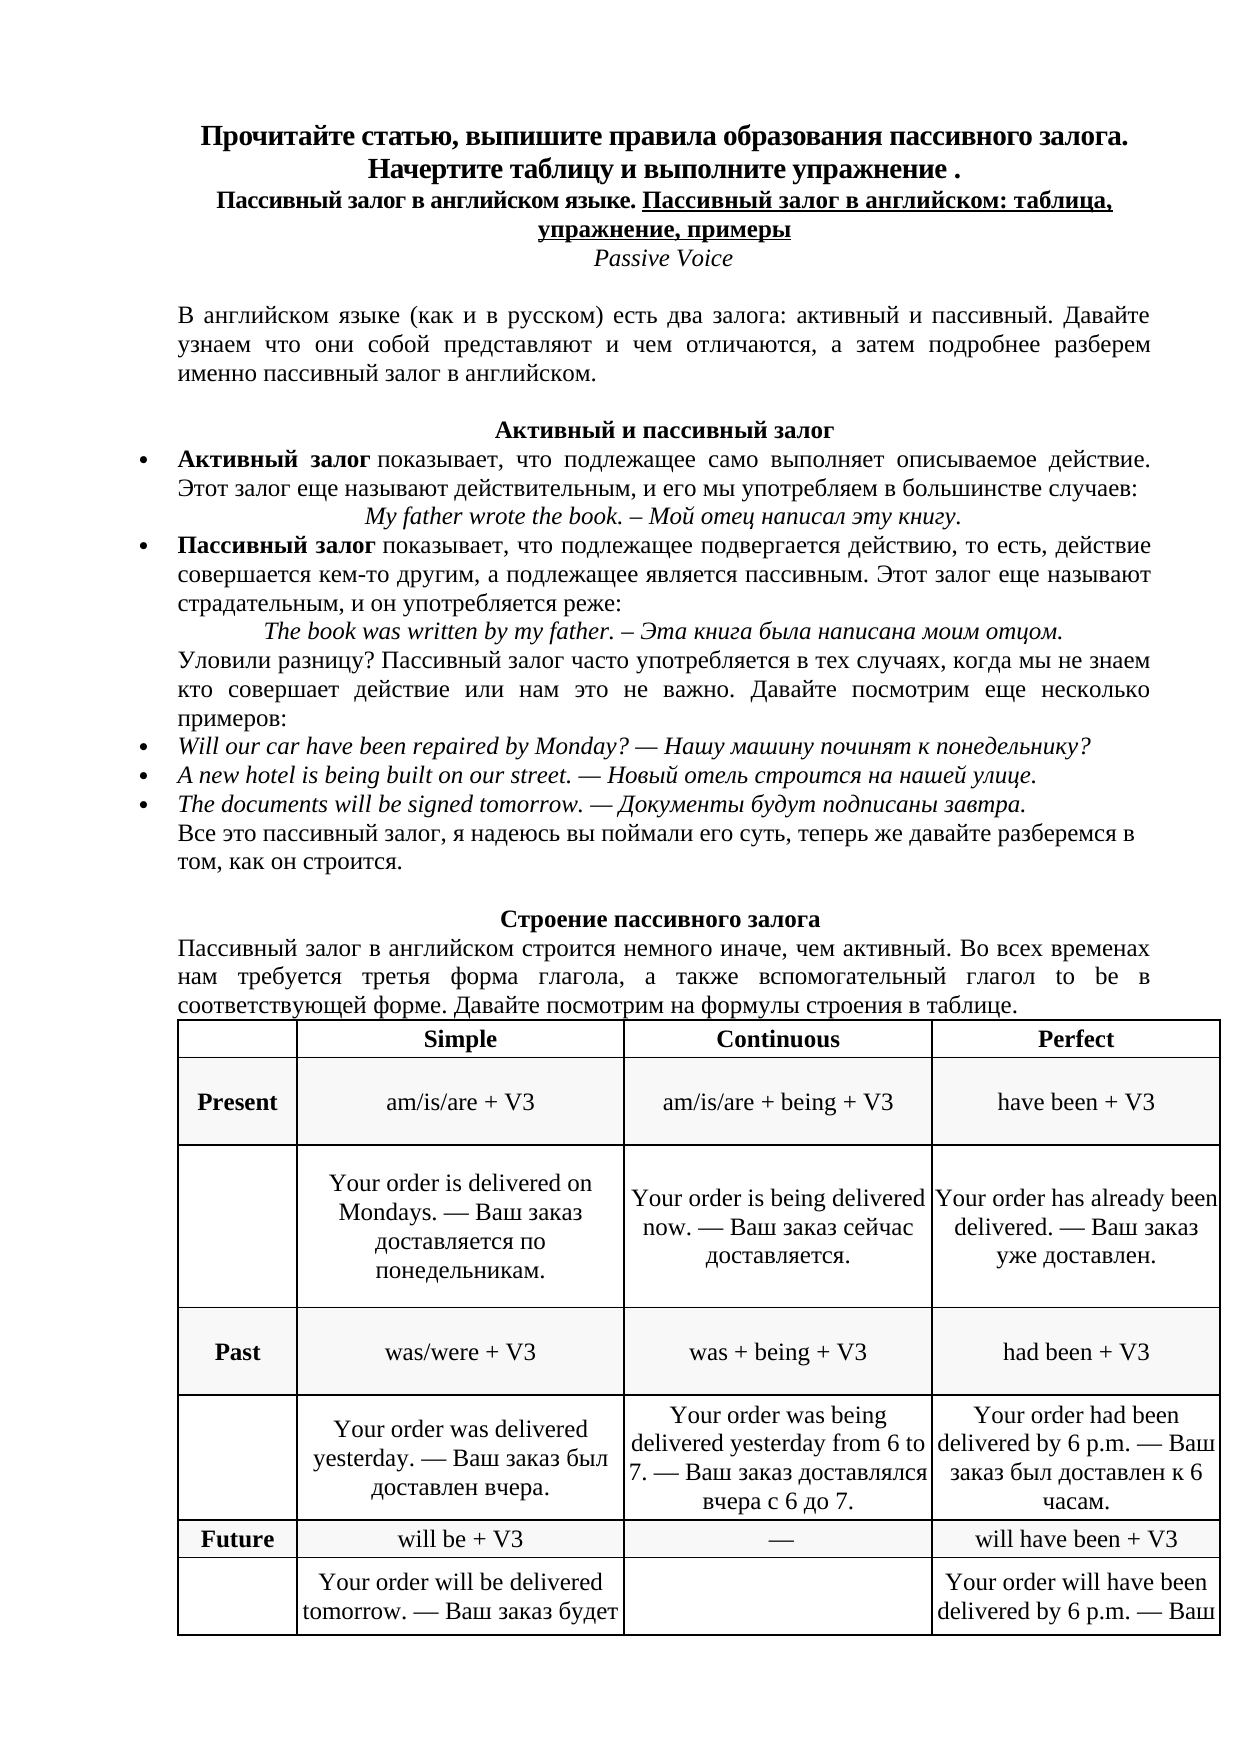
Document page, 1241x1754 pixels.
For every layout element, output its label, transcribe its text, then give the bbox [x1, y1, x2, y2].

table_cell [179, 1396, 296, 1519]
table_cell will have been + V3 [933, 1521, 1219, 1556]
table_cell Your order is delivered on Mondays. — Ваш заказ доставляется по понедельникам. [298, 1146, 623, 1306]
table_cell Your order was delivered yesterday. — Ваш заказ был доставлен вчера. [298, 1396, 623, 1519]
table_cell have been + V3 [933, 1058, 1219, 1144]
table_cell Future [179, 1521, 296, 1556]
text В английском языке (как и в русском) есть два залога: активный и пассивный. Давайте узнаем что они собой представляют и чем отличаются, а затем подробнее разберем именно пассивный залог в английском. [177, 300, 1152, 386]
table_cell [625, 1558, 931, 1634]
table_cell am/is/are + being + V3 [625, 1058, 931, 1144]
table_cell Your order is being delivered now. — Ваш заказ сейчас доставляется. [625, 1146, 931, 1306]
table_cell had been + V3 [933, 1308, 1219, 1394]
table_header [179, 1021, 296, 1056]
list Активный залог показывает, что подлежащее само выполняет описываемое действие. Этот залог еще называют действительным, и его мы употребляем в большинстве случаев: [140, 444, 1152, 501]
table_header Simple [298, 1021, 623, 1056]
table_header Perfect [933, 1021, 1219, 1056]
text Все это пассивный залог, я надеюсь вы поймали его суть, теперь же давайте разберемся в том, как он строится. [177, 818, 1152, 875]
table_header Continuous [625, 1021, 931, 1056]
table_cell Past [179, 1308, 296, 1394]
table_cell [298, 1558, 623, 1634]
subtitle Прочитайте статью, выпишите правила образования пассивного залога. Начертите таблицу и выполните упражнение . [177, 118, 1152, 185]
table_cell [933, 1558, 1219, 1634]
subtitle Активный и пассивный залог [177, 415, 1152, 444]
subtitle Пассивный залог в английском языке. Пассивный залог в английском: таблица, упражнение, примеры [177, 185, 1152, 243]
table_cell Your order had been delivered by 6 p.m. — Ваш заказ был доставлен к 6 часам. [933, 1396, 1219, 1519]
text My father wrote the book. – Мой отец написал эту книгу. [177, 501, 1152, 530]
table_cell Present [179, 1058, 296, 1144]
table_cell Your order has already been delivered. — Ваш заказ уже доставлен. [933, 1146, 1219, 1306]
table_cell am/is/are + V3 [298, 1058, 623, 1144]
list Will our car have been repaired by Monday? — Нашу машину починят к понедельнику? [140, 731, 1152, 760]
list The documents will be signed tomorrow. — Документы будут подписаны завтра. [140, 789, 1152, 818]
table_cell will be + V3 [298, 1521, 623, 1556]
subtitle Passive Voice [177, 243, 1152, 271]
table_cell [179, 1146, 296, 1306]
table_cell was + being + V3 [625, 1308, 931, 1394]
table_cell Your order was being delivered yesterday from 6 to 7. — Ваш заказ доставлялся вчера с 6 до 7. [625, 1396, 931, 1519]
table_cell [179, 1558, 296, 1634]
list A new hotel is being built on our street. — Новый отель строится на нашей улице. [140, 760, 1152, 789]
table_cell was/were + V3 [298, 1308, 623, 1394]
subtitle Строение пассивного залога [177, 904, 1152, 933]
text The book was written by my father. – Эта книга была написана моим отцом. [177, 616, 1152, 645]
text Уловили разницу? Пассивный залог часто употребляется в тех случаях, когда мы не знаем кто совершает действие или нам это не важно. Давайте посмотрим еще несколько примеров: [177, 645, 1152, 731]
text Пассивный залог в английском строится немного иначе, чем активный. Во всех временах нам требуется третья форма глагола, а также вспомогательный глагол to be в соответствующей форме. Давайте посмотрим на формулы строения в таблице. [177, 933, 1152, 1019]
table_cell — [625, 1521, 931, 1556]
list Пассивный залог показывает, что подлежащее подвергается действию, то есть, действие совершается кем-то другим, а подлежащее является пассивным. Этот залог еще называют страдательным, и он употребляется реже: [140, 530, 1152, 616]
